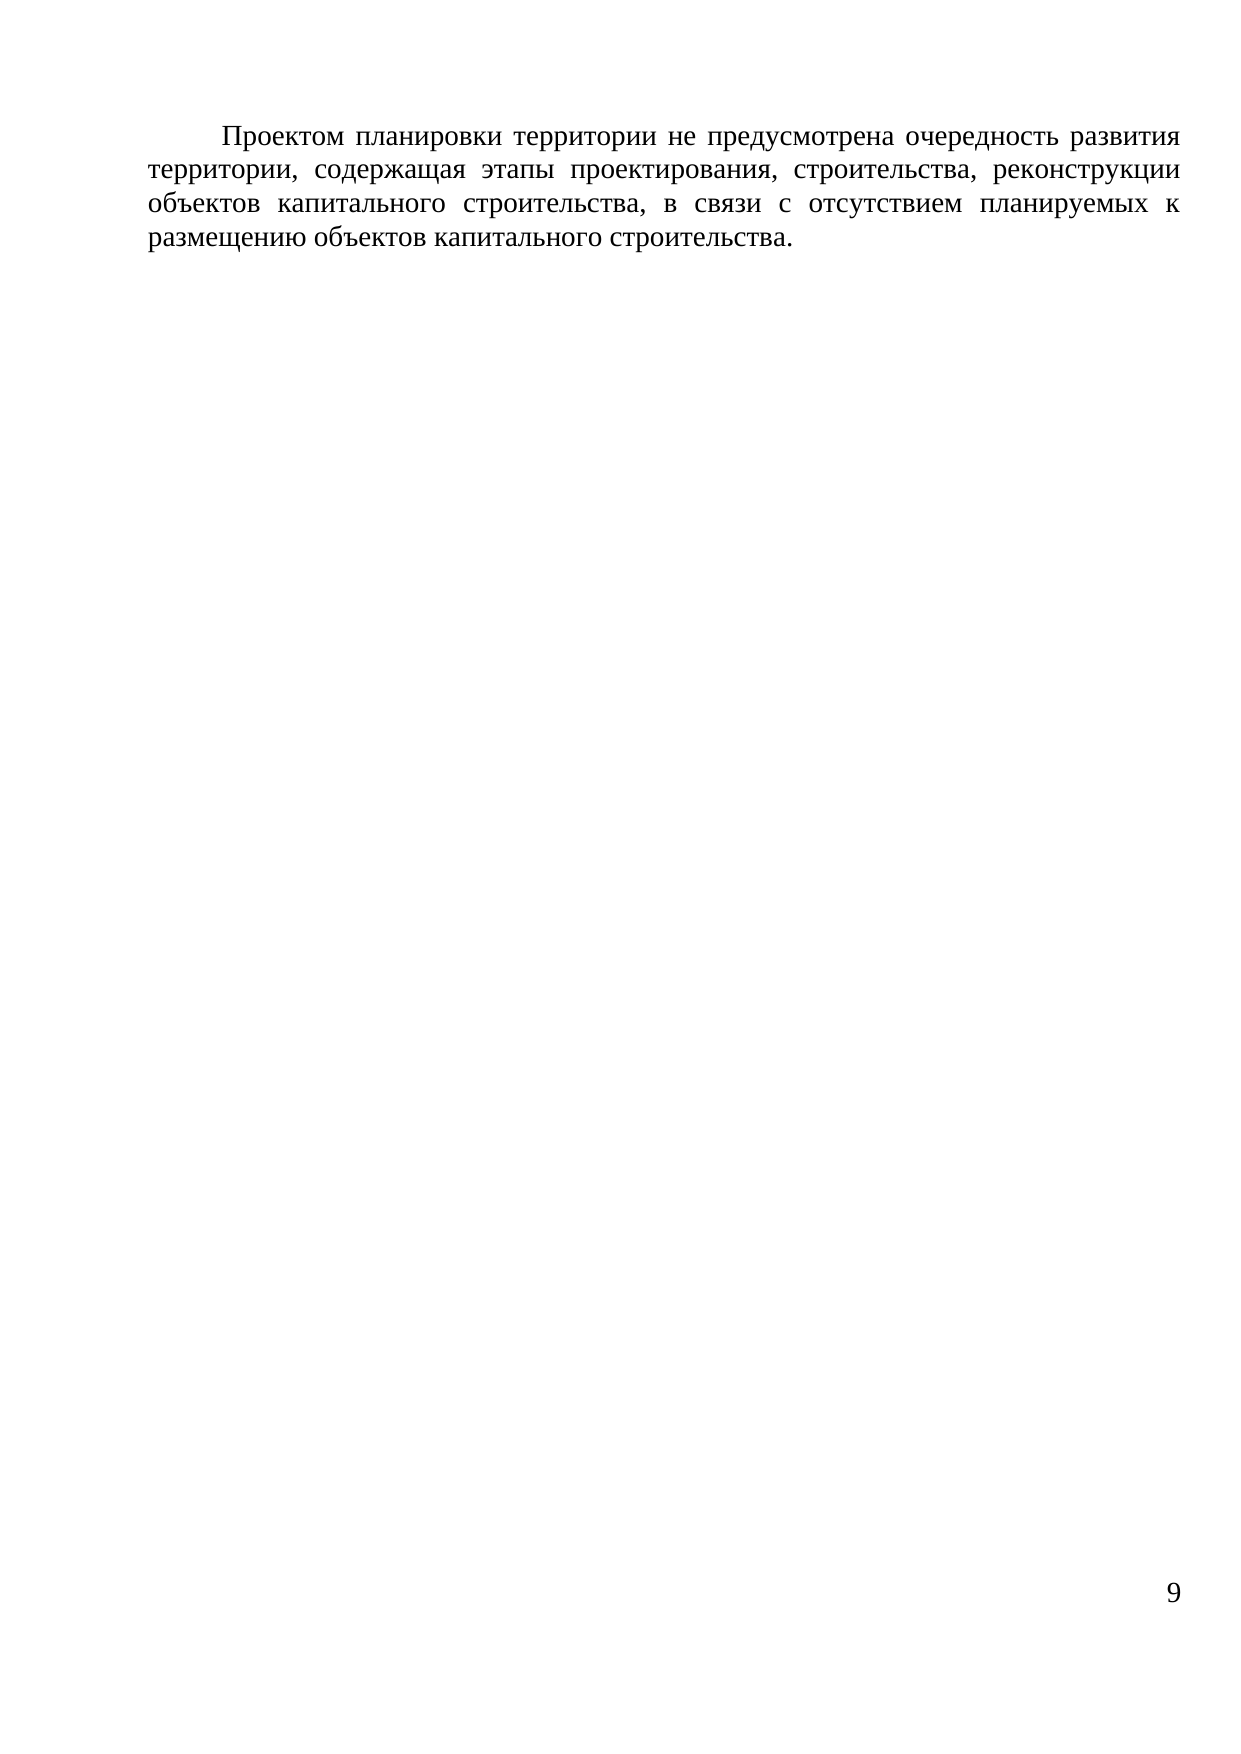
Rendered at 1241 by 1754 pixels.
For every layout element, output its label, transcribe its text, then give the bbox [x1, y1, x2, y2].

text Проектом планировки территории не предусмотрена очередность развития территории, содержащая этапы проектирования, строительства, реконструкции объектов капитального строительства, в связи с отсутствием планируемых к размещению объектов капитального строительства. [148, 118, 1181, 252]
